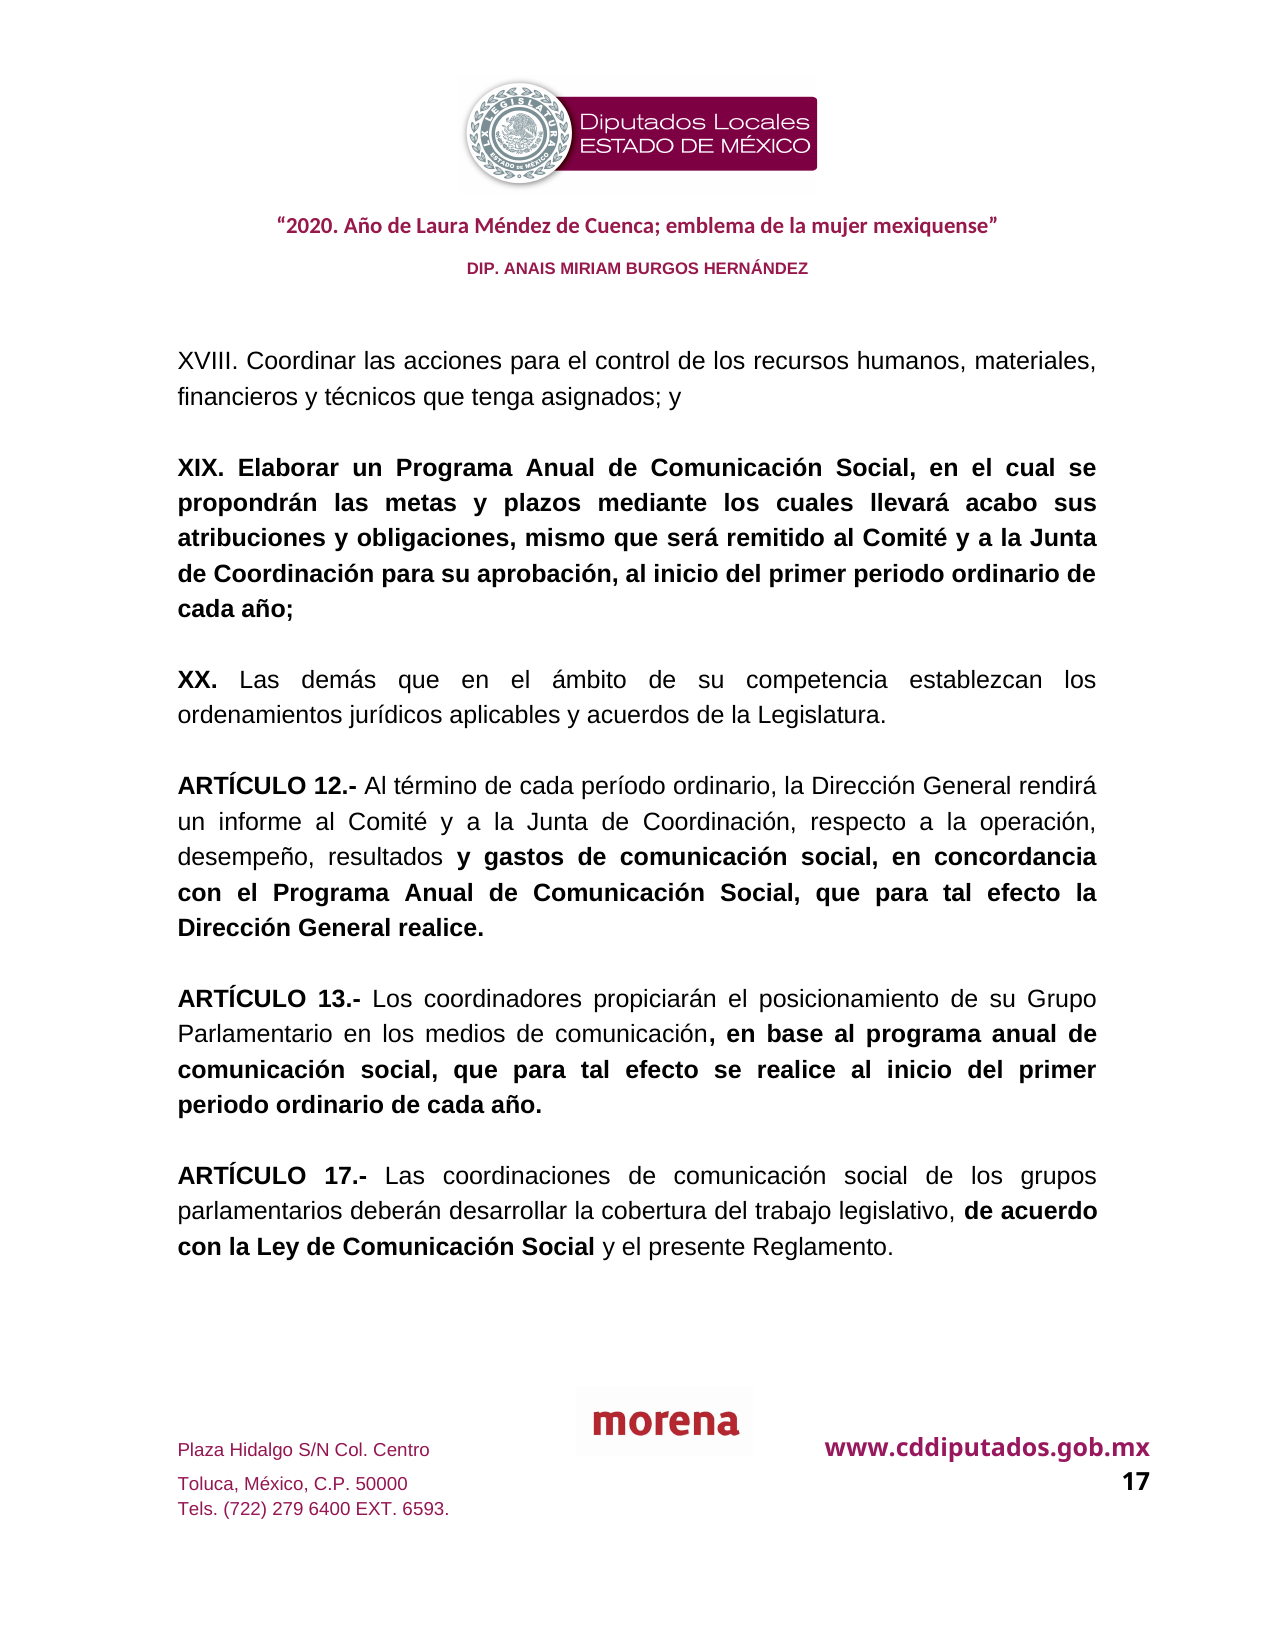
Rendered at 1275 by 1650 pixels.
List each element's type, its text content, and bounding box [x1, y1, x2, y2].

picture [457, 75, 818, 194]
picture [576, 1386, 754, 1456]
text ARTÍCULO 13.- Los coordinadores propiciarán el posicionamiento de su Grupo Parlamentario en los medios de comunicación, en base al programa anual de comunicación social, que para tal efecto se realice al inicio del primer periodo ordinario de cada año. [177, 979, 1098, 1121]
text XX. Las demás que en el ámbito de su competencia establezcan los ordenamientos jurídicos aplicables y acuerdos de la Legislatura. [177, 660, 1098, 731]
text ARTÍCULO 17.- Las coordinaciones de comunicación social de los grupos parlamentarios deberán desarrollar la cobertura del trabajo legislativo, de acuerdo con la Ley de Comunicación Social y el presente Reglamento. [177, 1156, 1098, 1262]
text XVIII. Coordinar las acciones para el control de los recursos humanos, materiales, financieros y técnicos que tenga asignados; y [177, 341, 1098, 412]
text ARTÍCULO 12.- Al término de cada período ordinario, la Dirección General rendirá un informe al Comité y a la Junta de Coordinación, respecto a la operación, desempeño, resultados y gastos de comunicación social, en concordancia con el Programa Anual de Comunicación Social, que para tal efecto la Dirección General realice. [177, 766, 1098, 943]
text XIX. Elaborar un Programa Anual de Comunicación Social, en el cual se propondrán las metas y plazos mediante los cuales llevará acabo sus atribuciones y obligaciones, mismo que será remitido al Comité y a la Junta de Coordinación para su aprobación, al inicio del primer periodo ordinario de cada año; [177, 448, 1098, 625]
